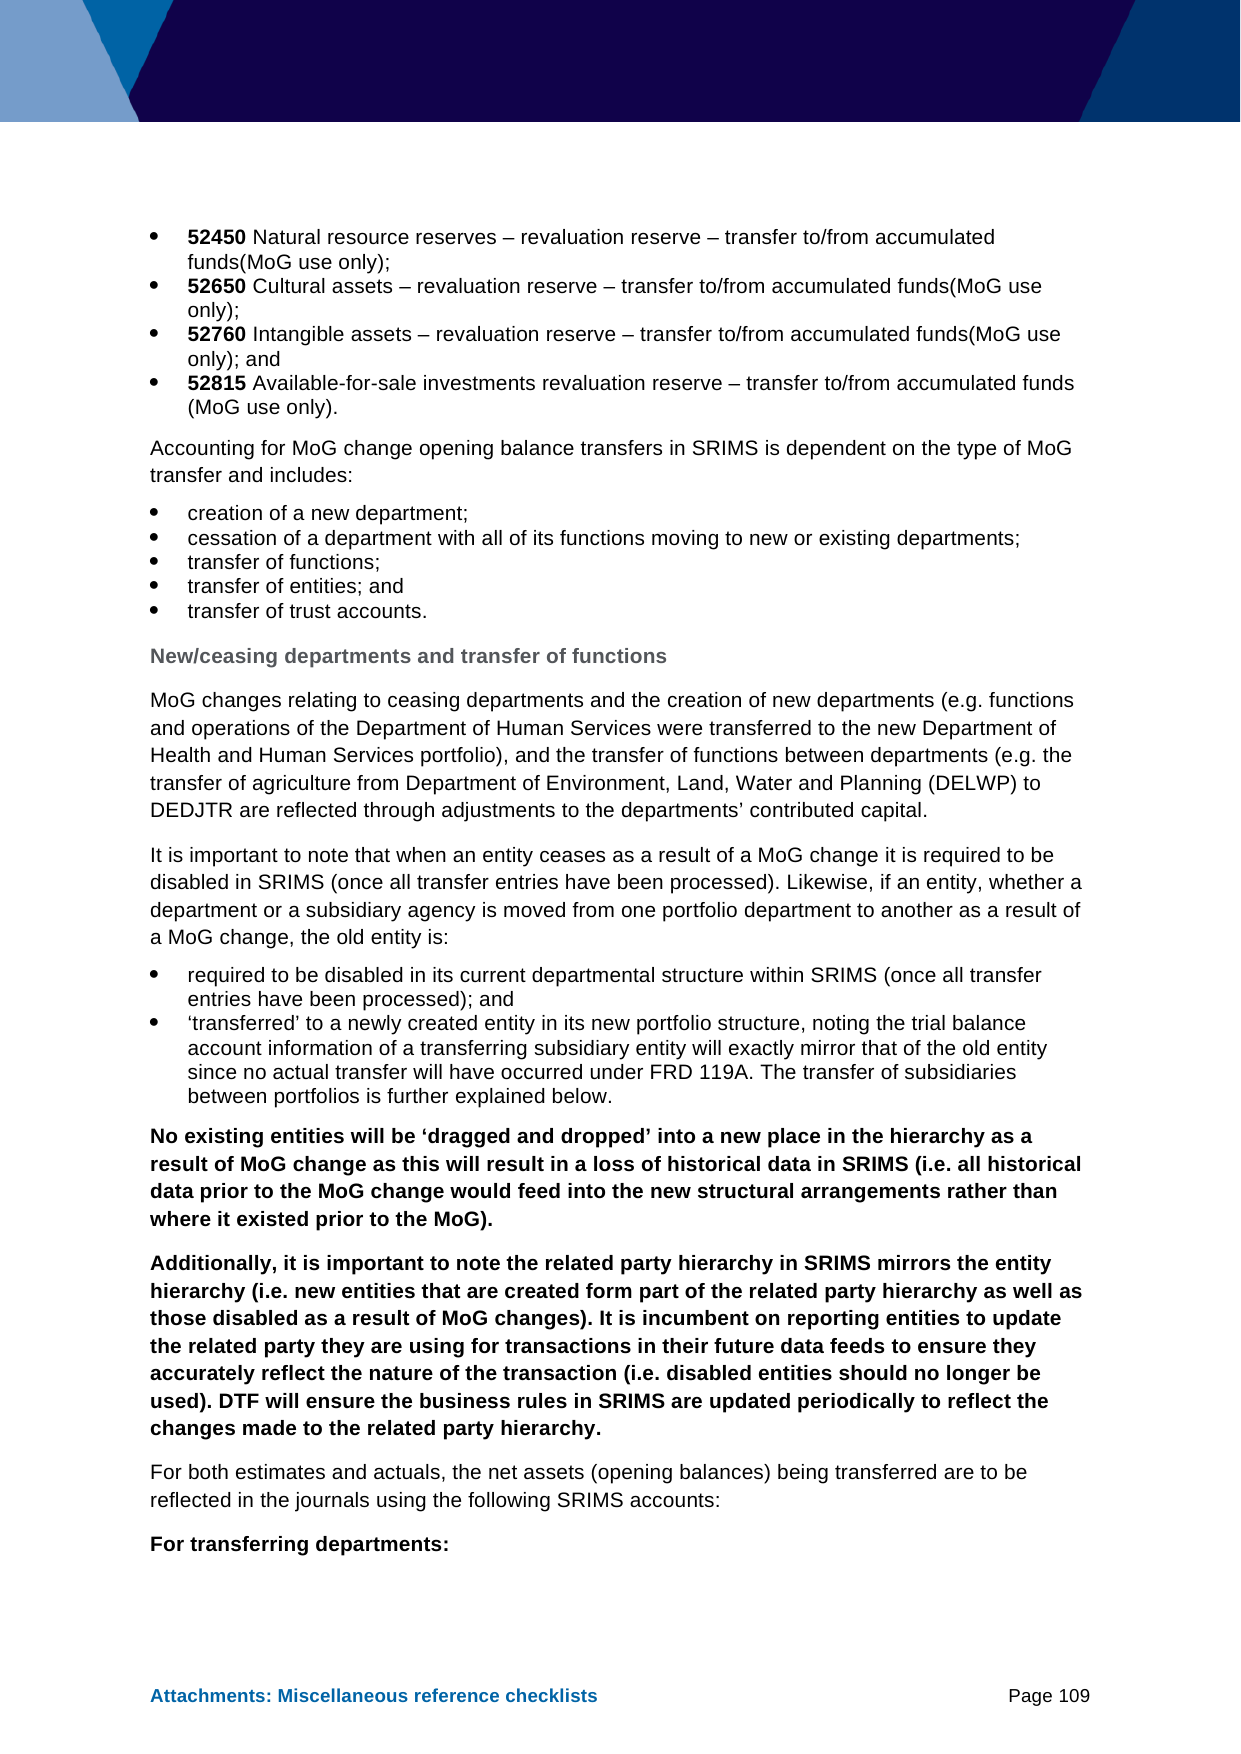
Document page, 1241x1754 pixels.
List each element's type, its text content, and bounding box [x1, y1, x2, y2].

text MoG changes relating to ceasing departments and the creation of new departments (e.g. functions and operations of the Department of Human Services were transferred to the new Department of Health and Human Services portfolio), and the transfer of functions between departments (e.g. the transfer of agriculture from Department of Environment, Land, Water and Planning (DELWP) to DEDJTR are reflected through adjustments to the departments’ contributed capital. [150, 688, 1090, 822]
text creation of a new department; [150, 501, 1090, 525]
text transfer of trust accounts. [150, 599, 1090, 623]
text Additionally, it is important to note the related party hierarchy in SRIMS mirrors the entity hierarchy (i.e. new entities that are created form part of the related party hierarchy as well as those disabled as a result of MoG changes). It is incumbent on reporting entities to update the related party they are using for transactions in their future data feeds to ensure they accurately reflect the nature of the transaction (i.e. disabled entities should no longer be used). DTF will ensure the business rules in SRIMS are updated periodically to reflect the changes made to the related party hierarchy. [150, 1251, 1090, 1440]
text transfer of entities; and [150, 574, 1090, 599]
text For transferring departments: [150, 1532, 1090, 1556]
text It is important to note that when an entity ceases as a result of a MoG change it is required to be disabled in SRIMS (once all transfer entries have been processed). Likewise, if an entity, whether a department or a subsidiary agency is moved from one portfolio department to another as a result of a MoG change, the old entity is: [150, 842, 1090, 949]
text 52815 Available-for-sale investments revaluation reserve – transfer to/from accumulated funds (MoG use only). [150, 370, 1090, 419]
text ‘transferred’ to a newly created entity in its new portfolio structure, noting the trial balance account information of a transferring subsidiary entity will exactly mirror that of the old entity since no actual transfer will have occurred under FRD 119A. The transfer of subsidiaries between portfolios is further explained below. [150, 1011, 1090, 1108]
text 52650 Cultural assets – revaluation reserve – transfer to/from accumulated funds(MoG use only); [150, 273, 1090, 322]
text cessation of a department with all of its functions moving to new or existing departments; [150, 525, 1090, 550]
text required to be disabled in its current departmental structure within SRIMS (once all transfer entries have been processed); and [150, 963, 1090, 1011]
text 52450 Natural resource reserves – revaluation reserve – transfer to/from accumulated funds(MoG use only); [150, 225, 1090, 273]
text 52760 Intangible assets – revaluation reserve – transfer to/from accumulated funds(MoG use only); and [150, 322, 1090, 370]
picture [0, 0, 1241, 122]
text Accounting for MoG change opening balance transfers in SRIMS is dependent on the type of MoG transfer and includes: [150, 435, 1090, 487]
text For both estimates and actuals, the net assets (opening balances) being transferred are to be reflected in the journals using the following SRIMS accounts: [150, 1460, 1090, 1512]
subtitle New/ceasing departments and transfer of functions [150, 644, 1090, 668]
text transfer of functions; [150, 550, 1090, 574]
text No existing entities will be ‘dragged and dropped’ into a new place in the hierarchy as a result of MoG change as this will result in a loss of historical data in SRIMS (i.e. all historical data prior to the MoG change would feed into the new structural arrangements rather than where it existed prior to the MoG). [150, 1124, 1090, 1231]
